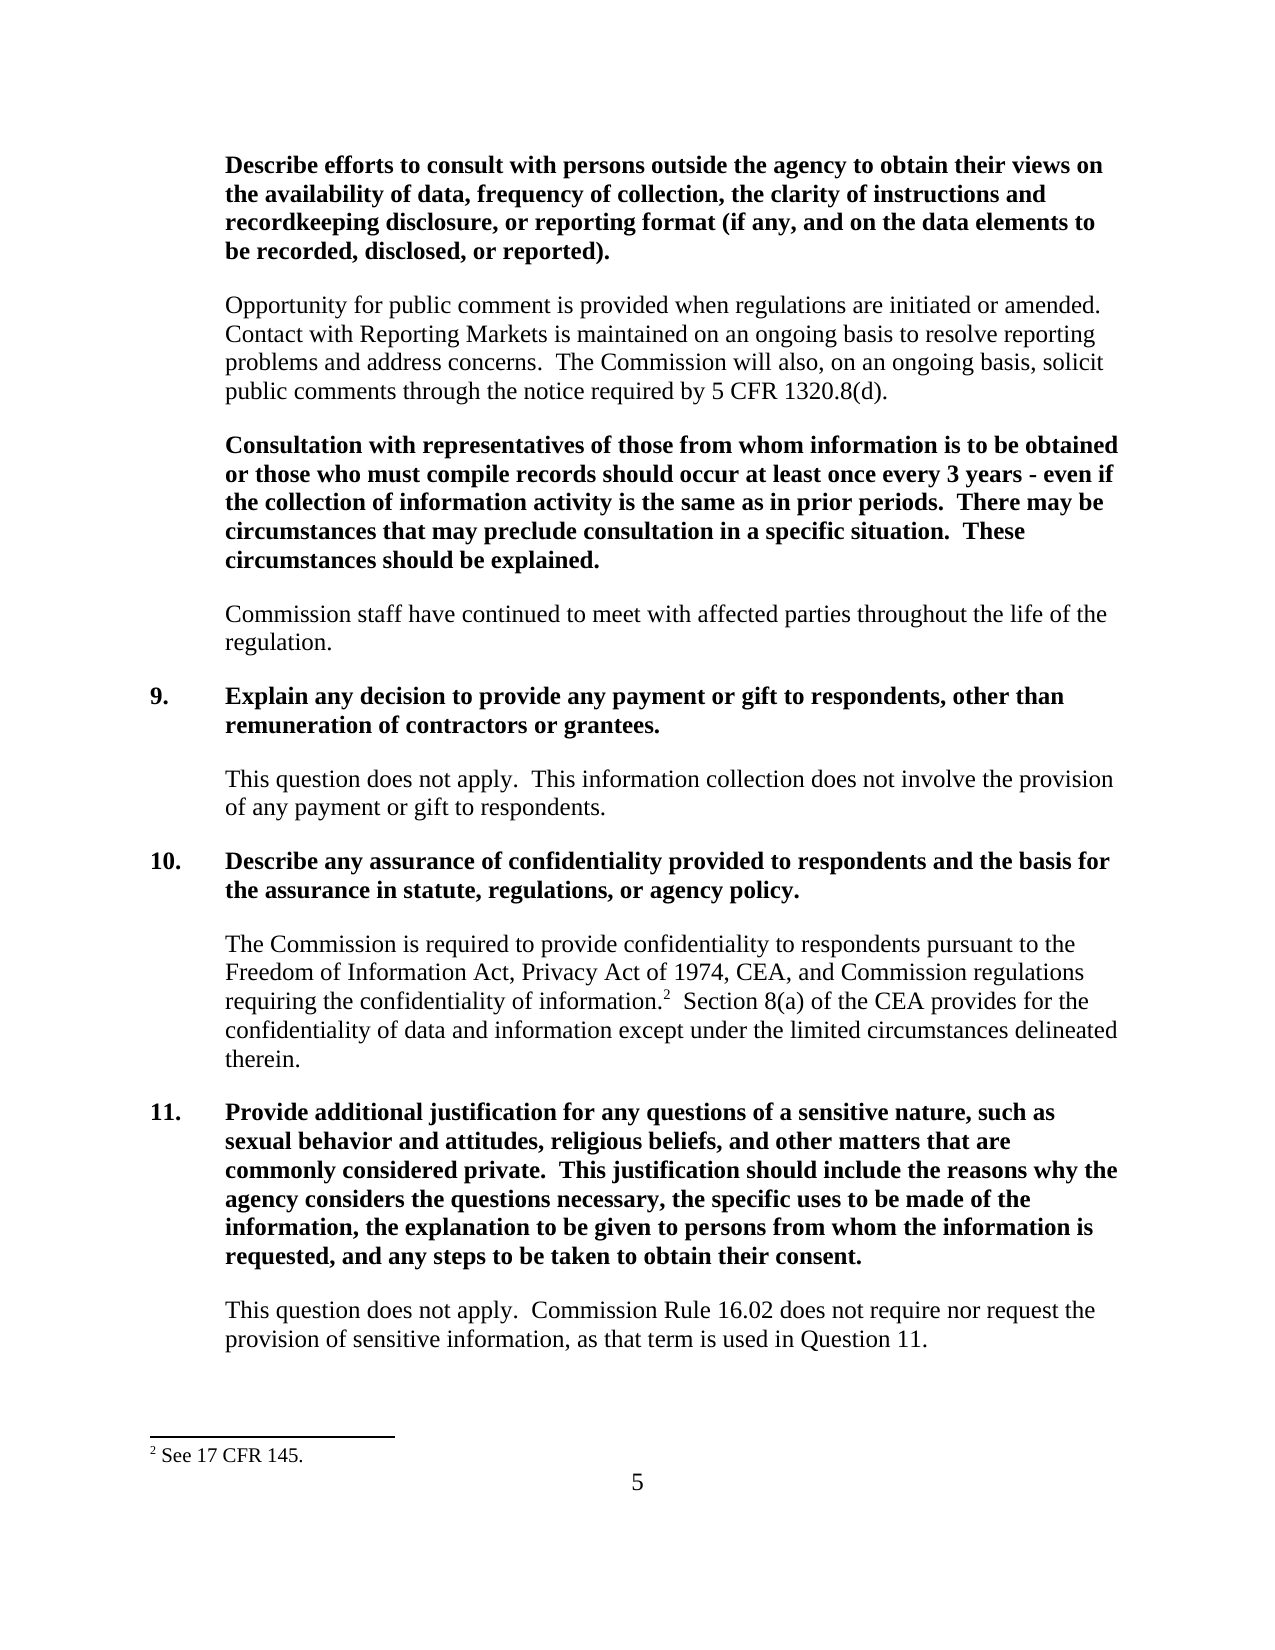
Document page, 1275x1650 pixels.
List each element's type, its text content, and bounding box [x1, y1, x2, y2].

text This question does not apply. Commission Rule 16.02 does not require nor request the provision of sensitive information, as that term is used in Question 11. [225, 1295, 1125, 1352]
text 11. Provide additional justification for any questions of a sensitive nature, such as sexual behavior and attitudes, religious beliefs, and other matters that are commonly considered private. This justification should include the reasons why the agency considers the questions necessary, the specific uses to be made of the information, the explanation to be given to persons from whom the information is requested, and any steps to be taken to obtain their consent. [150, 1097, 1125, 1270]
text Consultation with representatives of those from whom information is to be obtained or those who must compile records should occur at least once every 3 years - even if the collection of information activity is the same as in prior periods. There may be circumstances that may preclude consultation in a specific situation. These circumstances should be explained. [150, 430, 1125, 574]
text Opportunity for public comment is provided when regulations are initiated or amended. Contact with Reporting Markets is maintained on an ongoing basis to resolve reporting problems and address concerns. The Commission will also, on an ongoing basis, solicit public comments through the notice required by 5 CFR 1320.8(d). [150, 290, 1125, 405]
text 10. Describe any assurance of confidentiality provided to respondents and the basis for the assurance in statute, regulations, or agency policy. [150, 846, 1125, 904]
text This question does not apply. This information collection does not involve the provision of any payment or gift to respondents. [225, 764, 1125, 821]
text Describe efforts to consult with persons outside the agency to obtain their views on the availability of data, frequency of collection, the clarity of instructions and recordkeeping disclosure, or reporting format (if any, and on the data elements to be recorded, disclosed, or reported). [150, 150, 1125, 265]
text Commission staff have continued to meet with affected parties throughout the life of the regulation. [225, 599, 1125, 656]
text The Commission is required to provide confidentiality to respondents pursuant to the Freedom of Information Act, Privacy Act of 1974, CEA, and Commission regulations requiring the confidentiality of information. Section 8(a) of the CEA provides for the confidentiality of data and information except under the limited circumstances delineated therein. [225, 929, 1125, 1072]
text 9. Explain any decision to provide any payment or gift to respondents, other than remuneration of contractors or grantees. [150, 681, 1125, 739]
